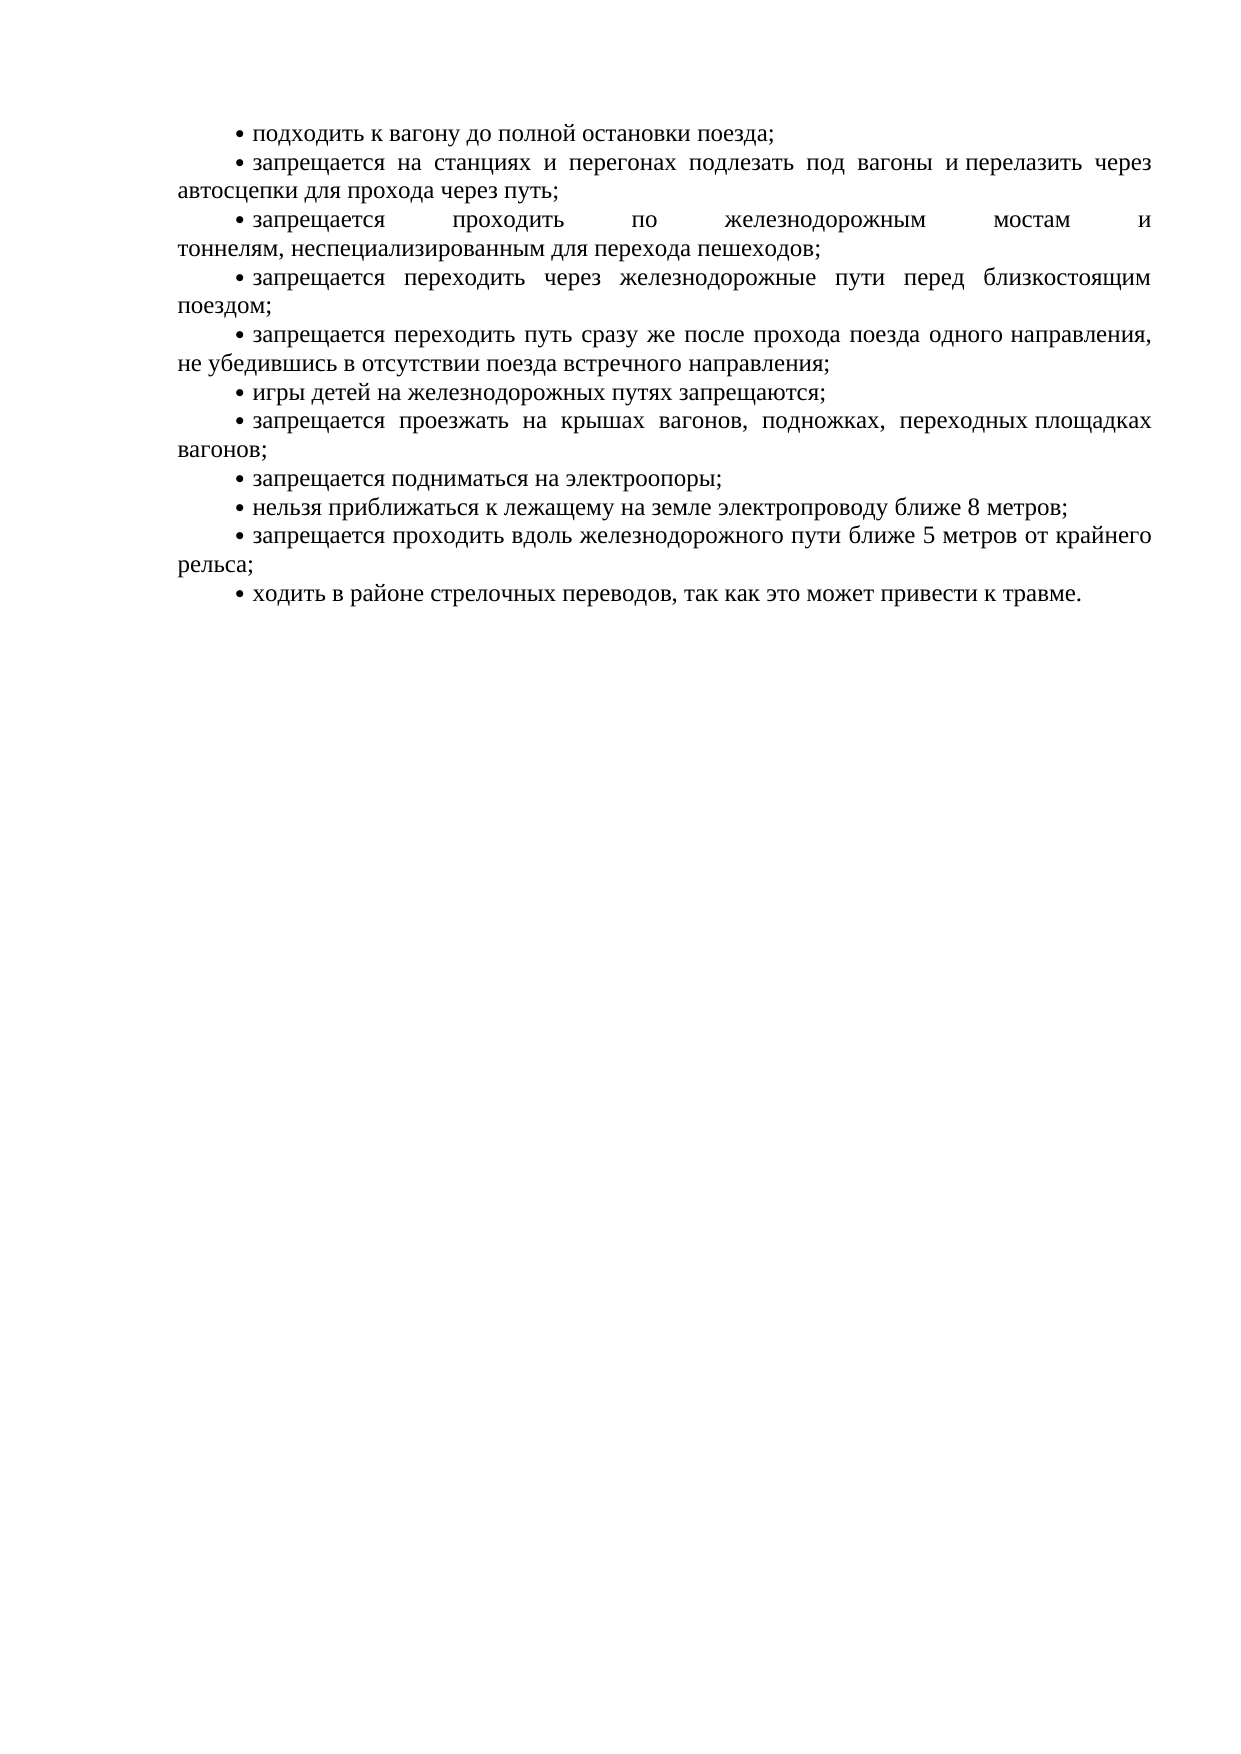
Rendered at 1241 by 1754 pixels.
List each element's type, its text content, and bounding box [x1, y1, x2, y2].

list ходить в районе стрелочных переводов, так как это может привести к травме. [177, 578, 1152, 607]
list запрещается проходить вдоль железнодорожного пути ближе 5 метров от крайнего рельса; [177, 521, 1152, 578]
list запрещается подниматься на электроопоры; [177, 463, 1152, 492]
list игры детей на железнодорожных путях запрещаются; [177, 377, 1152, 406]
list запрещается проезжать на крышах вагонов, подножках, переходных площадках вагонов; [177, 406, 1152, 463]
list нельзя приближаться к лежащему на земле электропроводу ближе 8 метров; [177, 492, 1152, 521]
list запрещается проходить по железнодорожным мостам и тоннелям, неспециализированным для перехода пешеходов; [177, 204, 1152, 262]
list запрещается переходить путь сразу же после прохода поезда одного направления, не убедившись в отсутствии поезда встречного направления; [177, 319, 1152, 377]
list запрещается на станциях и перегонах подлезать под вагоны и перелазить через автосцепки для прохода через путь; [177, 147, 1152, 204]
list запрещается переходить через железнодорожные пути перед близкостоящим поездом; [177, 262, 1152, 319]
list подходить к вагону до полной остановки поезда; [177, 118, 1152, 147]
